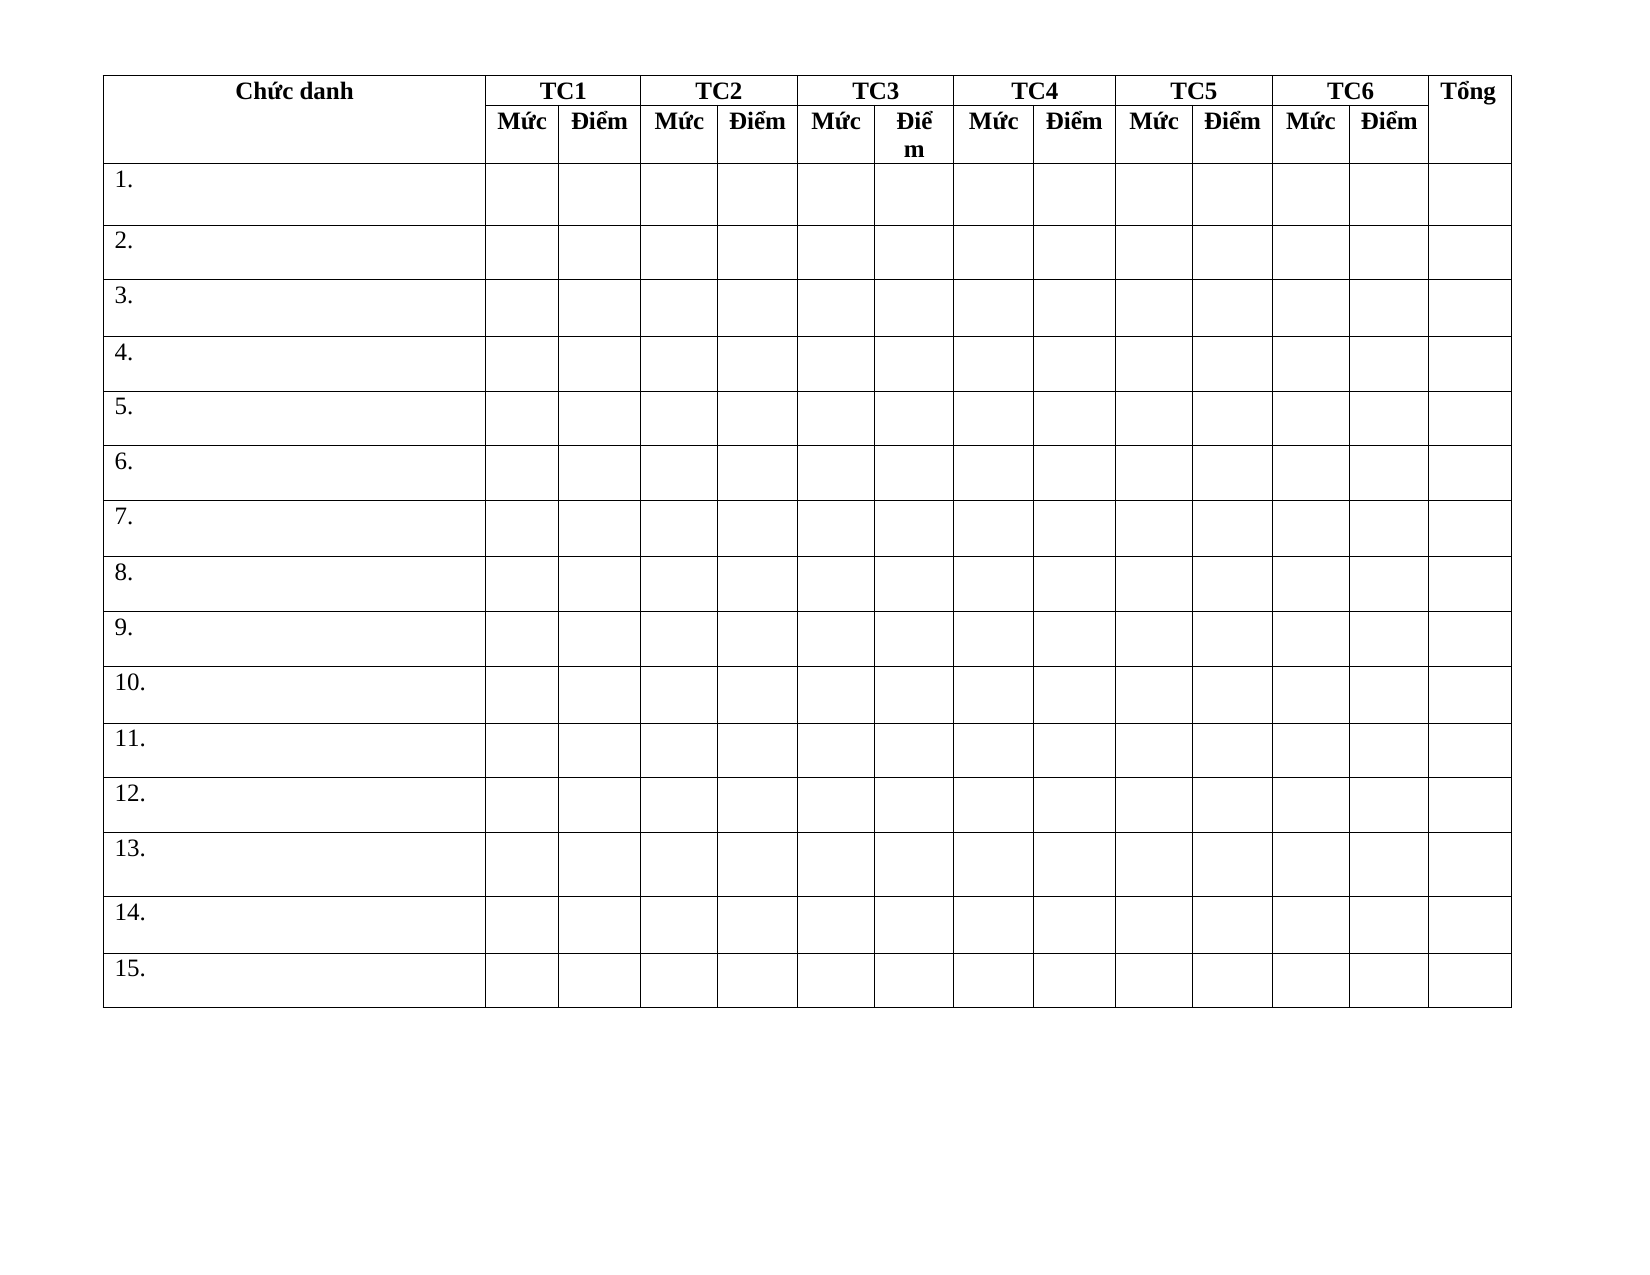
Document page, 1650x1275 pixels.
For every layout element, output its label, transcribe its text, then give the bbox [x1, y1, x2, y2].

table_cell [559, 778, 640, 832]
table_cell [798, 226, 874, 279]
table_cell [559, 226, 640, 279]
table_cell [1116, 667, 1192, 722]
table_cell [486, 954, 558, 1007]
table_cell [559, 954, 640, 1007]
table_cell [798, 501, 874, 556]
table_cell Điểm [875, 106, 953, 163]
table_cell [798, 557, 874, 611]
table_cell [718, 226, 797, 279]
table_cell [1034, 612, 1115, 666]
table_cell 13. [104, 833, 485, 896]
table_cell [486, 501, 558, 556]
table_cell [1034, 280, 1115, 336]
table_cell [559, 337, 640, 391]
table_cell [875, 226, 953, 279]
table_cell [798, 337, 874, 391]
table_cell [559, 724, 640, 777]
table_cell [486, 226, 558, 279]
table_cell [641, 954, 717, 1007]
table_cell [486, 667, 558, 722]
table_cell [798, 446, 874, 500]
table_cell [559, 446, 640, 500]
table_cell [718, 164, 797, 224]
table_cell [1429, 557, 1511, 611]
table_cell [954, 226, 1033, 279]
table_cell [641, 501, 717, 556]
table_cell Mức [798, 106, 874, 163]
table_cell [1193, 501, 1272, 556]
table_cell [1193, 667, 1272, 722]
table_cell [875, 337, 953, 391]
table_cell [875, 778, 953, 832]
table_cell [1273, 226, 1349, 279]
table_header Chức danh [104, 76, 485, 163]
table_cell [1034, 392, 1115, 445]
table_cell [1429, 897, 1511, 952]
table_cell [1116, 954, 1192, 1007]
table_cell [718, 833, 797, 896]
table_cell [954, 280, 1033, 336]
table_cell [1429, 778, 1511, 832]
table_cell [954, 557, 1033, 611]
table_cell [1273, 392, 1349, 445]
table_cell [641, 897, 717, 952]
table_cell [559, 280, 640, 336]
table_cell 1. [104, 164, 485, 224]
table_cell [1034, 446, 1115, 500]
table_cell [718, 280, 797, 336]
table_cell [1273, 446, 1349, 500]
table_cell [718, 446, 797, 500]
table_cell 5. [104, 392, 485, 445]
table_cell [954, 337, 1033, 391]
table_cell Mức [954, 106, 1033, 163]
table_cell [1116, 897, 1192, 952]
table_cell [954, 954, 1033, 1007]
table_cell [486, 778, 558, 832]
table_cell [1193, 724, 1272, 777]
table_cell [875, 501, 953, 556]
table_cell [718, 667, 797, 722]
table_cell [875, 724, 953, 777]
table_cell [1429, 667, 1511, 722]
table_cell [1034, 897, 1115, 952]
table_cell 6. [104, 446, 485, 500]
table_cell [798, 280, 874, 336]
table_cell 7. [104, 501, 485, 556]
table_cell [1273, 667, 1349, 722]
table_cell Mức [486, 106, 558, 163]
table_cell [1034, 226, 1115, 279]
table_cell [1193, 897, 1272, 952]
table_cell [559, 667, 640, 722]
table_cell [954, 612, 1033, 666]
table_cell [798, 164, 874, 224]
table_cell [1429, 833, 1511, 896]
table_cell [718, 501, 797, 556]
table_cell [486, 897, 558, 952]
table_cell [1429, 954, 1511, 1007]
table_cell [875, 557, 953, 611]
table_cell [1034, 557, 1115, 611]
table_cell [1429, 724, 1511, 777]
table_cell [1273, 724, 1349, 777]
table_cell [1429, 501, 1511, 556]
table_cell [1350, 557, 1428, 611]
table_header TC3 [798, 76, 953, 105]
table_cell [954, 501, 1033, 556]
table_cell Điểm [1350, 106, 1428, 163]
table_cell [1429, 337, 1511, 391]
table_cell [1116, 280, 1192, 336]
table_cell [1350, 612, 1428, 666]
table_cell [718, 392, 797, 445]
table_cell 3. [104, 280, 485, 336]
table_cell 14. [104, 897, 485, 952]
table_cell [1116, 557, 1192, 611]
table_cell [559, 833, 640, 896]
table_cell [1116, 501, 1192, 556]
table_cell [486, 446, 558, 500]
table_cell [1034, 954, 1115, 1007]
table_cell [1116, 337, 1192, 391]
table_cell [1193, 164, 1272, 224]
table_cell [1193, 557, 1272, 611]
table_cell [1273, 954, 1349, 1007]
table_cell [875, 897, 953, 952]
table_cell [1193, 337, 1272, 391]
table_cell [798, 612, 874, 666]
table_cell [1273, 778, 1349, 832]
table_cell [954, 897, 1033, 952]
table_cell [1034, 667, 1115, 722]
table_cell [486, 612, 558, 666]
table_cell [1429, 226, 1511, 279]
table_cell [875, 280, 953, 336]
table_cell [641, 724, 717, 777]
table_header TC4 [954, 76, 1115, 105]
table_cell [559, 612, 640, 666]
table_cell [875, 612, 953, 666]
table_cell [1273, 164, 1349, 224]
table_cell [875, 392, 953, 445]
table_cell [1350, 724, 1428, 777]
table_cell [1193, 446, 1272, 500]
table_cell [1116, 612, 1192, 666]
table_cell [1273, 280, 1349, 336]
table_cell [718, 557, 797, 611]
table_cell [718, 778, 797, 832]
table_cell [641, 446, 717, 500]
table_cell [954, 164, 1033, 224]
table_cell [1273, 337, 1349, 391]
table_cell [1116, 392, 1192, 445]
table_cell [641, 164, 717, 224]
table_cell [641, 280, 717, 336]
table_cell 4. [104, 337, 485, 391]
table_cell [798, 667, 874, 722]
table_cell [1193, 226, 1272, 279]
table_cell Điểm [1034, 106, 1115, 163]
table_cell [559, 164, 640, 224]
table_cell [798, 724, 874, 777]
table_header TC1 [486, 76, 640, 105]
table_cell [954, 833, 1033, 896]
table_cell [1350, 667, 1428, 722]
table_cell [559, 897, 640, 952]
table_cell [1273, 897, 1349, 952]
table_cell 8. [104, 557, 485, 611]
table_cell [1034, 337, 1115, 391]
table_cell [1193, 612, 1272, 666]
table_cell [1034, 778, 1115, 832]
table_cell [718, 954, 797, 1007]
table_cell [641, 833, 717, 896]
table_cell [1034, 164, 1115, 224]
table_cell [798, 897, 874, 952]
table_cell [718, 337, 797, 391]
table_cell [1116, 724, 1192, 777]
table_cell [1350, 501, 1428, 556]
table_cell Điểm [559, 106, 640, 163]
table_cell [1350, 778, 1428, 832]
table_cell [954, 446, 1033, 500]
table_cell [1273, 612, 1349, 666]
table_cell Điểm [1193, 106, 1272, 163]
table_cell 10. [104, 667, 485, 722]
table_cell [954, 724, 1033, 777]
table_header TC5 [1116, 76, 1272, 105]
table_header TC2 [641, 76, 797, 105]
table_cell [875, 954, 953, 1007]
table_cell [1273, 557, 1349, 611]
table_cell [1116, 164, 1192, 224]
table_cell 15. [104, 954, 485, 1007]
table_cell [641, 392, 717, 445]
table_cell [954, 392, 1033, 445]
table_cell [798, 954, 874, 1007]
table_cell [559, 557, 640, 611]
table_cell [1034, 833, 1115, 896]
table_cell [559, 392, 640, 445]
table_cell [1350, 833, 1428, 896]
table_cell [875, 833, 953, 896]
table_cell [718, 724, 797, 777]
table_cell [486, 557, 558, 611]
table_cell [718, 897, 797, 952]
table_cell [559, 501, 640, 556]
table_cell 12. [104, 778, 485, 832]
table_cell [486, 724, 558, 777]
table_cell Mức [1116, 106, 1192, 163]
table_cell [641, 612, 717, 666]
table_cell [1034, 724, 1115, 777]
table_cell [641, 778, 717, 832]
table_cell [641, 557, 717, 611]
table_cell [1193, 778, 1272, 832]
table_cell [1350, 392, 1428, 445]
table_cell [641, 667, 717, 722]
table_cell [798, 392, 874, 445]
table_cell [798, 778, 874, 832]
table_cell [1116, 778, 1192, 832]
table_cell [1429, 392, 1511, 445]
table_cell [798, 833, 874, 896]
table_cell [875, 667, 953, 722]
table_cell [486, 833, 558, 896]
table_header TC6 [1273, 76, 1428, 105]
table_cell Điểm [718, 106, 797, 163]
table_cell [1350, 446, 1428, 500]
table_cell [1350, 226, 1428, 279]
table_cell [1350, 897, 1428, 952]
table_cell [641, 337, 717, 391]
table_cell [1273, 501, 1349, 556]
table_cell 2. [104, 226, 485, 279]
table_cell 11. [104, 724, 485, 777]
table_cell Mức [641, 106, 717, 163]
table_cell [486, 280, 558, 336]
table_cell [486, 164, 558, 224]
table_cell [875, 164, 953, 224]
table_cell [1193, 833, 1272, 896]
table_cell 9. [104, 612, 485, 666]
table_cell [1193, 392, 1272, 445]
table_cell [954, 778, 1033, 832]
table_cell Mức [1273, 106, 1349, 163]
table_header Tổng [1429, 76, 1511, 163]
table_cell [875, 446, 953, 500]
table_cell [1116, 833, 1192, 896]
table_cell [1273, 833, 1349, 896]
table_cell [1193, 954, 1272, 1007]
table_cell [1429, 164, 1511, 224]
table_cell [1429, 446, 1511, 500]
table_cell [1429, 280, 1511, 336]
table_cell [486, 392, 558, 445]
table_cell [1350, 280, 1428, 336]
table_cell [1034, 501, 1115, 556]
table_cell [486, 337, 558, 391]
table_cell [641, 226, 717, 279]
table_cell [1350, 954, 1428, 1007]
table_cell [718, 612, 797, 666]
table_cell [1116, 446, 1192, 500]
table_cell [1193, 280, 1272, 336]
table_cell [1116, 226, 1192, 279]
table_cell [954, 667, 1033, 722]
table_cell [1429, 612, 1511, 666]
table_cell [1350, 337, 1428, 391]
table_cell [1350, 164, 1428, 224]
